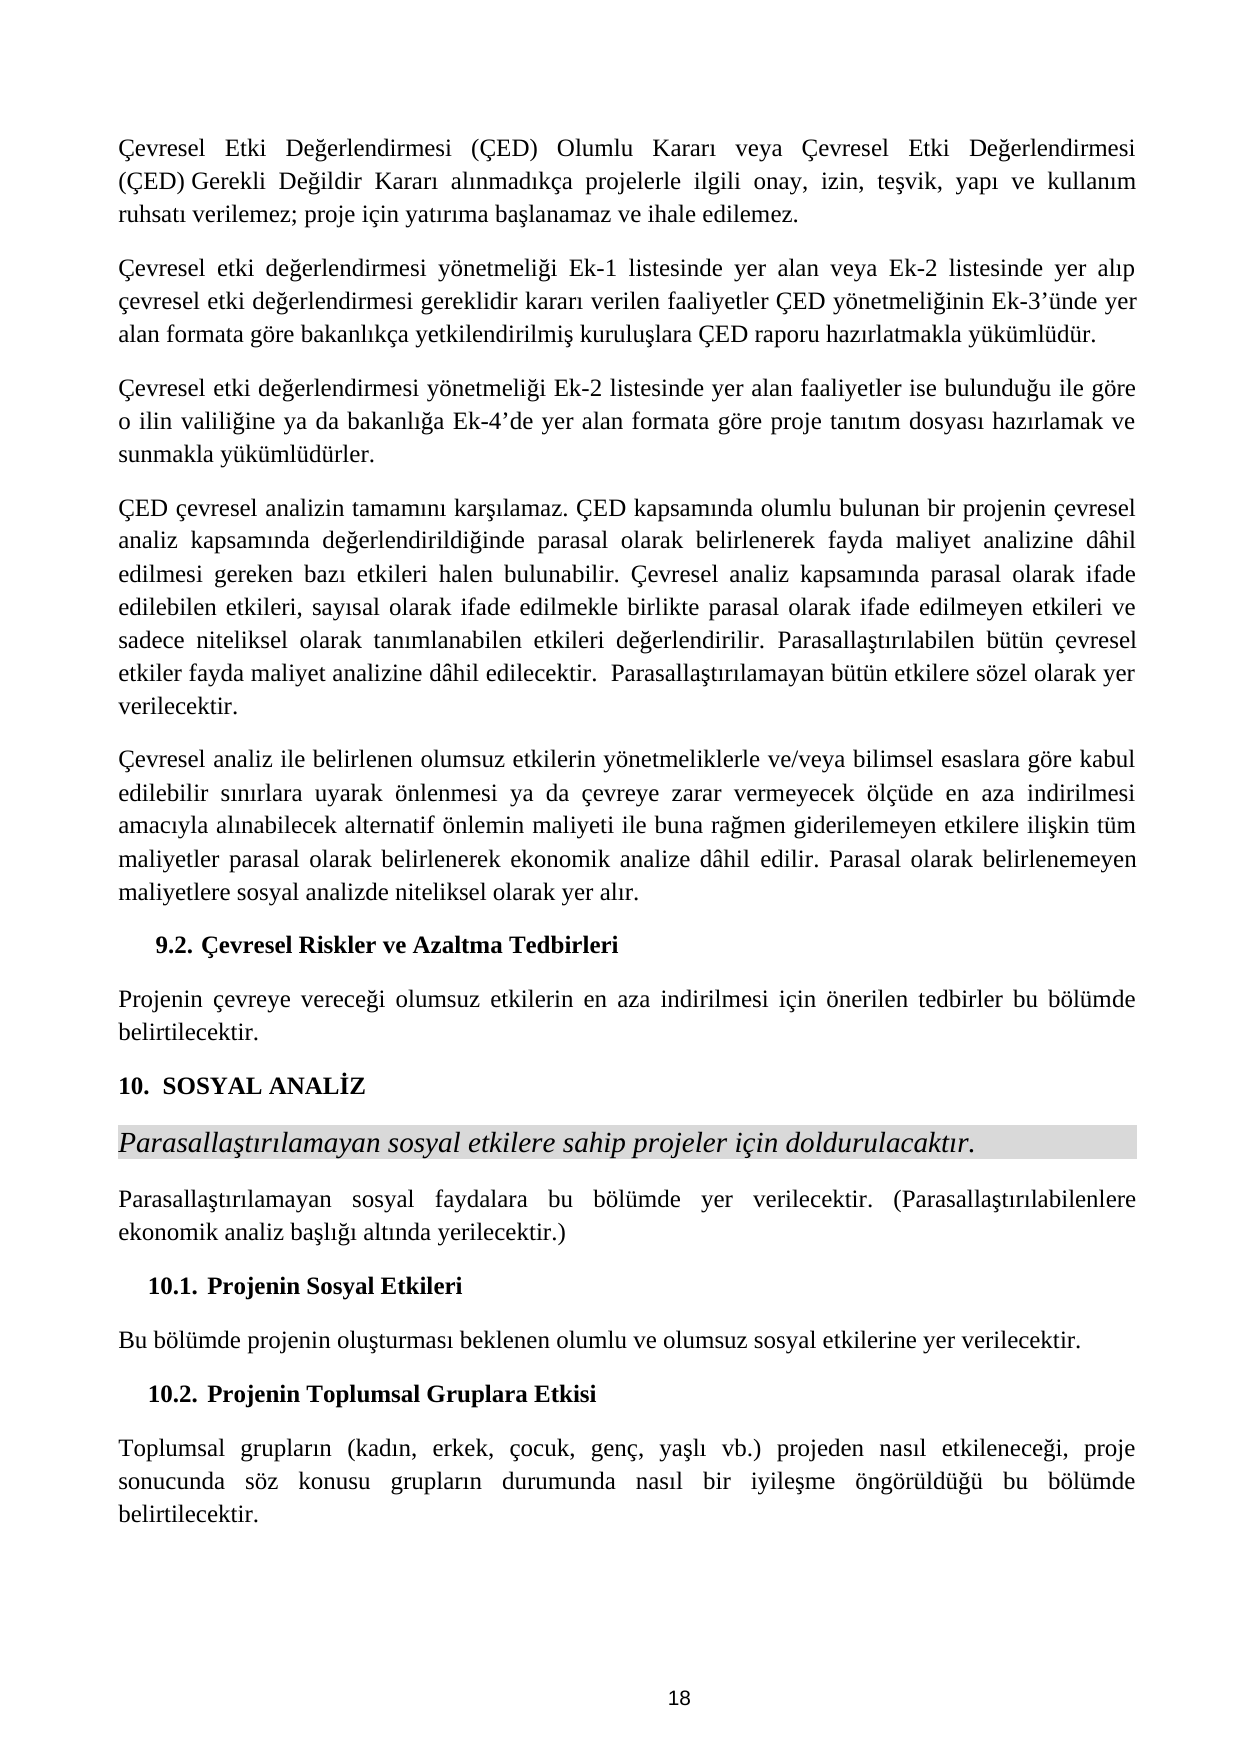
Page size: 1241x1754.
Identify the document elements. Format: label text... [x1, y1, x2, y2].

text Toplumsal grupların (kadın, erkek, çocuk, genç, yaşlı vb.) projeden nasıl etkileneceği, proje sonucunda söz konusu grupların durumunda nasıl bir iyileşme öngörüldüğü bu bölümde belirtilecektir. [118, 1433, 1137, 1528]
list Çevresel Riskler ve Azaltma Tedbirleri [155, 931, 1137, 959]
list SOSYAL ANALİZ [118, 1071, 1137, 1100]
text Projenin çevreye vereceği olumsuz etkilerin en aza indirilmesi için önerilen tedbirler bu bölümde belirtilecektir. [118, 984, 1137, 1046]
text Çevresel analiz ile belirlenen olumsuz etkilerin yönetmeliklerle ve/veya bilimsel esaslara göre kabul edilebilir sınırlara uyarak önlenmesi ya da çevreye zarar vermeyecek ölçüde en aza indirilmesi amacıyla alınabilecek alternatif önlemin maliyeti ile buna rağmen giderilemeyen etkilere ilişkin tüm maliyetler parasal olarak belirlenerek ekonomik analize dâhil edilir. Parasal olarak belirlenemeyen maliyetlere sosyal analizde niteliksel olarak yer alır. [118, 744, 1137, 905]
text Bu bölümde projenin oluşturması beklenen olumlu ve olumsuz sosyal etkilerine yer verilecektir. [118, 1325, 1137, 1354]
text Çevresel etki değerlendirmesi yönetmeliği Ek-1 listesinde yer alan veya Ek-2 listesinde yer alıp çevresel etki değerlendirmesi gereklidir kararı verilen faaliyetler ÇED yönetmeliğinin Ek-3’ünde yer alan formata göre bakanlıkça yetkilendirilmiş kuruluşlara ÇED raporu hazırlatmakla yükümlüdür. [118, 253, 1137, 348]
text Çevresel etki değerlendirmesi yönetmeliği Ek-2 listesinde yer alan faaliyetler ise bulunduğu ile göre o ilin valiliğine ya da bakanlığa Ek-4’de yer alan formata göre proje tanıtım dosyası hazırlamak ve sunmakla yükümlüdürler. [118, 373, 1137, 467]
text ÇED çevresel analizin tamamını karşılamaz. ÇED kapsamında olumlu bulunan bir projenin çevresel analiz kapsamında değerlendirildiğinde parasal olarak belirlenerek fayda maliyet analizine dâhil edilmesi gereken bazı etkileri halen bulunabilir. Çevresel analiz kapsamında parasal olarak ifade edilebilen etkileri, sayısal olarak ifade edilmekle birlikte parasal olarak ifade edilmeyen etkileri ve sadece niteliksel olarak tanımlanabilen etkileri değerlendirilir. Parasallaştırılabilen bütün çevresel etkiler fayda maliyet analizine dâhil edilecektir. Parasallaştırılamayan bütün etkilere sözel olarak yer verilecektir. [118, 493, 1137, 719]
list Projenin Sosyal Etkileri [148, 1271, 1137, 1300]
list Projenin Toplumsal Gruplara Etkisi [148, 1379, 1137, 1408]
text Parasallaştırılamayan sosyal faydalara bu bölümde yer verilecektir. (Parasallaştırılabilenlere ekonomik analiz başlığı altında yerilecektir.) [118, 1184, 1137, 1246]
text Çevresel Etki Değerlendirmesi (ÇED) Olumlu Kararı veya Çevresel Etki Değerlendirmesi (ÇED) Gerekli Değildir Kararı alınmadıkça projelerle ilgili onay, izin, teşvik, yapı ve kullanım ruhsatı verilemez; proje için yatırıma başlanamaz ve ihale edilemez. [118, 133, 1137, 228]
text Parasallaştırılamayan sosyal etkilere sahip projeler için doldurulacaktır. [118, 1125, 1137, 1159]
